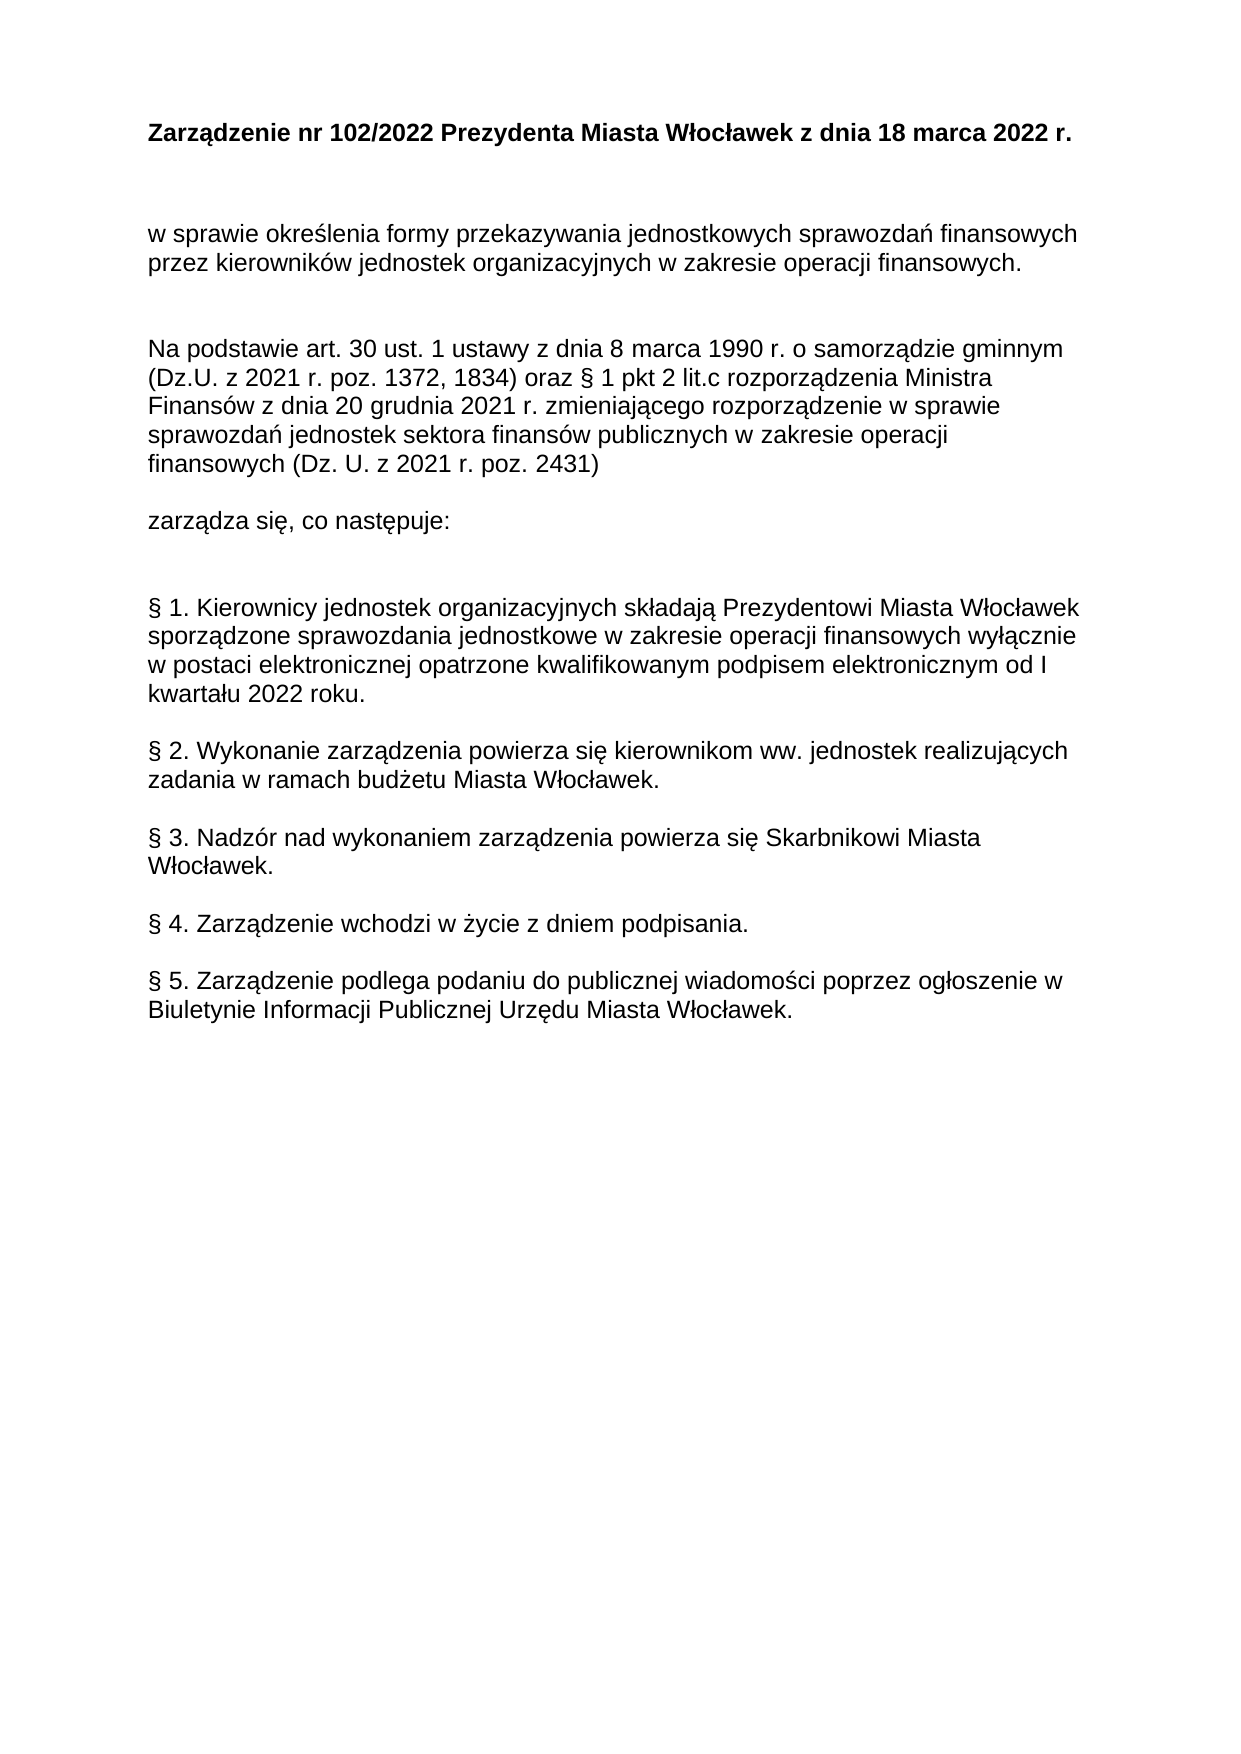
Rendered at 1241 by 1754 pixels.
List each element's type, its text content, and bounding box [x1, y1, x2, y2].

text w sprawie określenia formy przekazywania jednostkowych sprawozdań finansowych przez kierowników jednostek organizacyjnych w zakresie operacji finansowych. [148, 219, 1092, 276]
text § 1. Kierownicy jednostek organizacyjnych składają Prezydentowi Miasta Włocławek sporządzone sprawozdania jednostkowe w zakresie operacji finansowych wyłącznie w postaci elektronicznej opatrzone kwalifikowanym podpisem elektronicznym od I kwartału 2022 roku. [148, 592, 1092, 707]
text § 2. Wykonanie zarządzenia powierza się kierownikom ww. jednostek realizujących zadania w ramach budżetu Miasta Włocławek. [148, 736, 1092, 794]
text § 5. Zarządzenie podlega podaniu do publicznej wiadomości poprzez ogłoszenie w Biuletynie Informacji Publicznej Urzędu Miasta Włocławek. [148, 966, 1092, 1024]
subtitle zarządza się, co następuje: [148, 506, 1092, 535]
subtitle Zarządzenie nr 102/2022 Prezydenta Miasta Włocławek z dnia 18 marca 2022 r. [148, 118, 1092, 147]
text Na podstawie art. 30 ust. 1 ustawy z dnia 8 marca 1990 r. o samorządzie gminnym (Dz.U. z 2021 r. poz. 1372, 1834) oraz § 1 pkt 2 lit.c rozporządzenia Ministra Finansów z dnia 20 grudnia 2021 r. zmieniającego rozporządzenie w sprawie sprawozdań jednostek sektora finansów publicznych w zakresie operacji finansowych (Dz. U. z 2021 r. poz. 2431) [148, 334, 1092, 477]
text § 3. Nadzór nad wykonaniem zarządzenia powierza się Skarbnikowi Miasta Włocławek. [148, 822, 1092, 880]
text § 4. Zarządzenie wchodzi w życie z dniem podpisania. [148, 909, 1092, 937]
